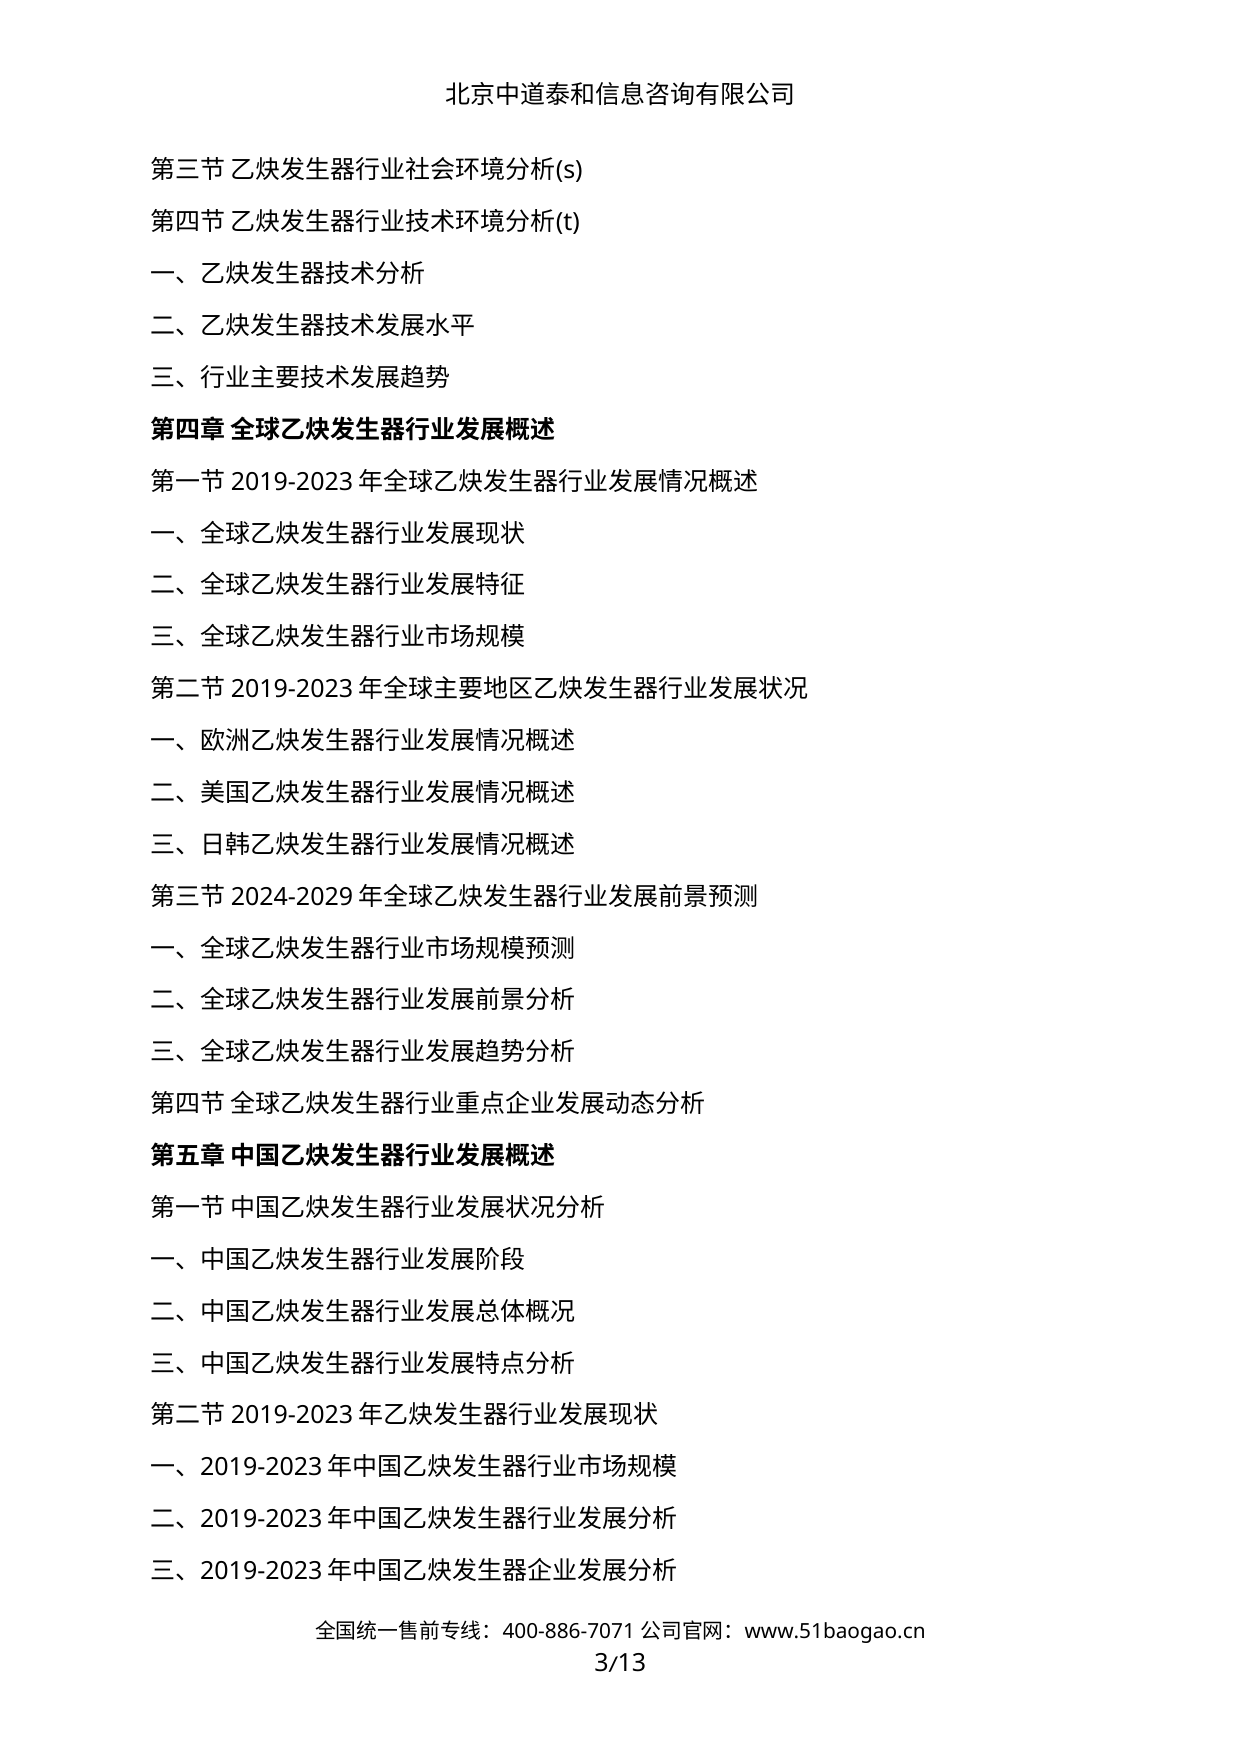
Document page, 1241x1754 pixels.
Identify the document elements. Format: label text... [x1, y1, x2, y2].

text 二、全球乙炔发生器行业发展前景分析 [150, 980, 1090, 1016]
text 三、行业主要技术发展趋势 [150, 357, 1090, 394]
text 第四章 全球乙炔发生器行业发展概述 [150, 409, 1090, 446]
text 二、中国乙炔发生器行业发展总体概况 [150, 1291, 1090, 1327]
text 三、全球乙炔发生器行业发展趋势分析 [150, 1032, 1090, 1068]
text 第五章 中国乙炔发生器行业发展概述 [150, 1136, 1090, 1172]
text 二、美国乙炔发生器行业发展情况概述 [150, 772, 1090, 809]
text 一、中国乙炔发生器行业发展阶段 [150, 1239, 1090, 1276]
text 第一节 2019-2023年全球乙炔发生器行业发展情况概述 [150, 461, 1090, 497]
text 第三节 2024-2029年全球乙炔发生器行业发展前景预测 [150, 876, 1090, 912]
text 第三节 乙炔发生器行业社会环境分析(s) [150, 150, 1090, 186]
text 一、全球乙炔发生器行业市场规模预测 [150, 928, 1090, 964]
text 二、乙炔发生器技术发展水平 [150, 306, 1090, 342]
text 二、全球乙炔发生器行业发展特征 [150, 565, 1090, 601]
text 第二节 2019-2023年全球主要地区乙炔发生器行业发展状况 [150, 669, 1090, 705]
text 三、日韩乙炔发生器行业发展情况概述 [150, 824, 1090, 861]
text 一、2019-2023年中国乙炔发生器行业市场规模 [150, 1447, 1090, 1483]
text 第一节 中国乙炔发生器行业发展状况分析 [150, 1187, 1090, 1224]
text 第四节 乙炔发生器行业技术环境分析(t) [150, 202, 1090, 238]
text 三、中国乙炔发生器行业发展特点分析 [150, 1343, 1090, 1379]
text 二、2019-2023年中国乙炔发生器行业发展分析 [150, 1499, 1090, 1535]
text 三、2019-2023年中国乙炔发生器企业发展分析 [150, 1551, 1090, 1587]
text 第二节 2019-2023年乙炔发生器行业发展现状 [150, 1395, 1090, 1431]
text 一、全球乙炔发生器行业发展现状 [150, 513, 1090, 549]
text 第四节 全球乙炔发生器行业重点企业发展动态分析 [150, 1084, 1090, 1120]
text 三、全球乙炔发生器行业市场规模 [150, 617, 1090, 653]
text 一、乙炔发生器技术分析 [150, 254, 1090, 290]
text 一、欧洲乙炔发生器行业发展情况概述 [150, 721, 1090, 757]
